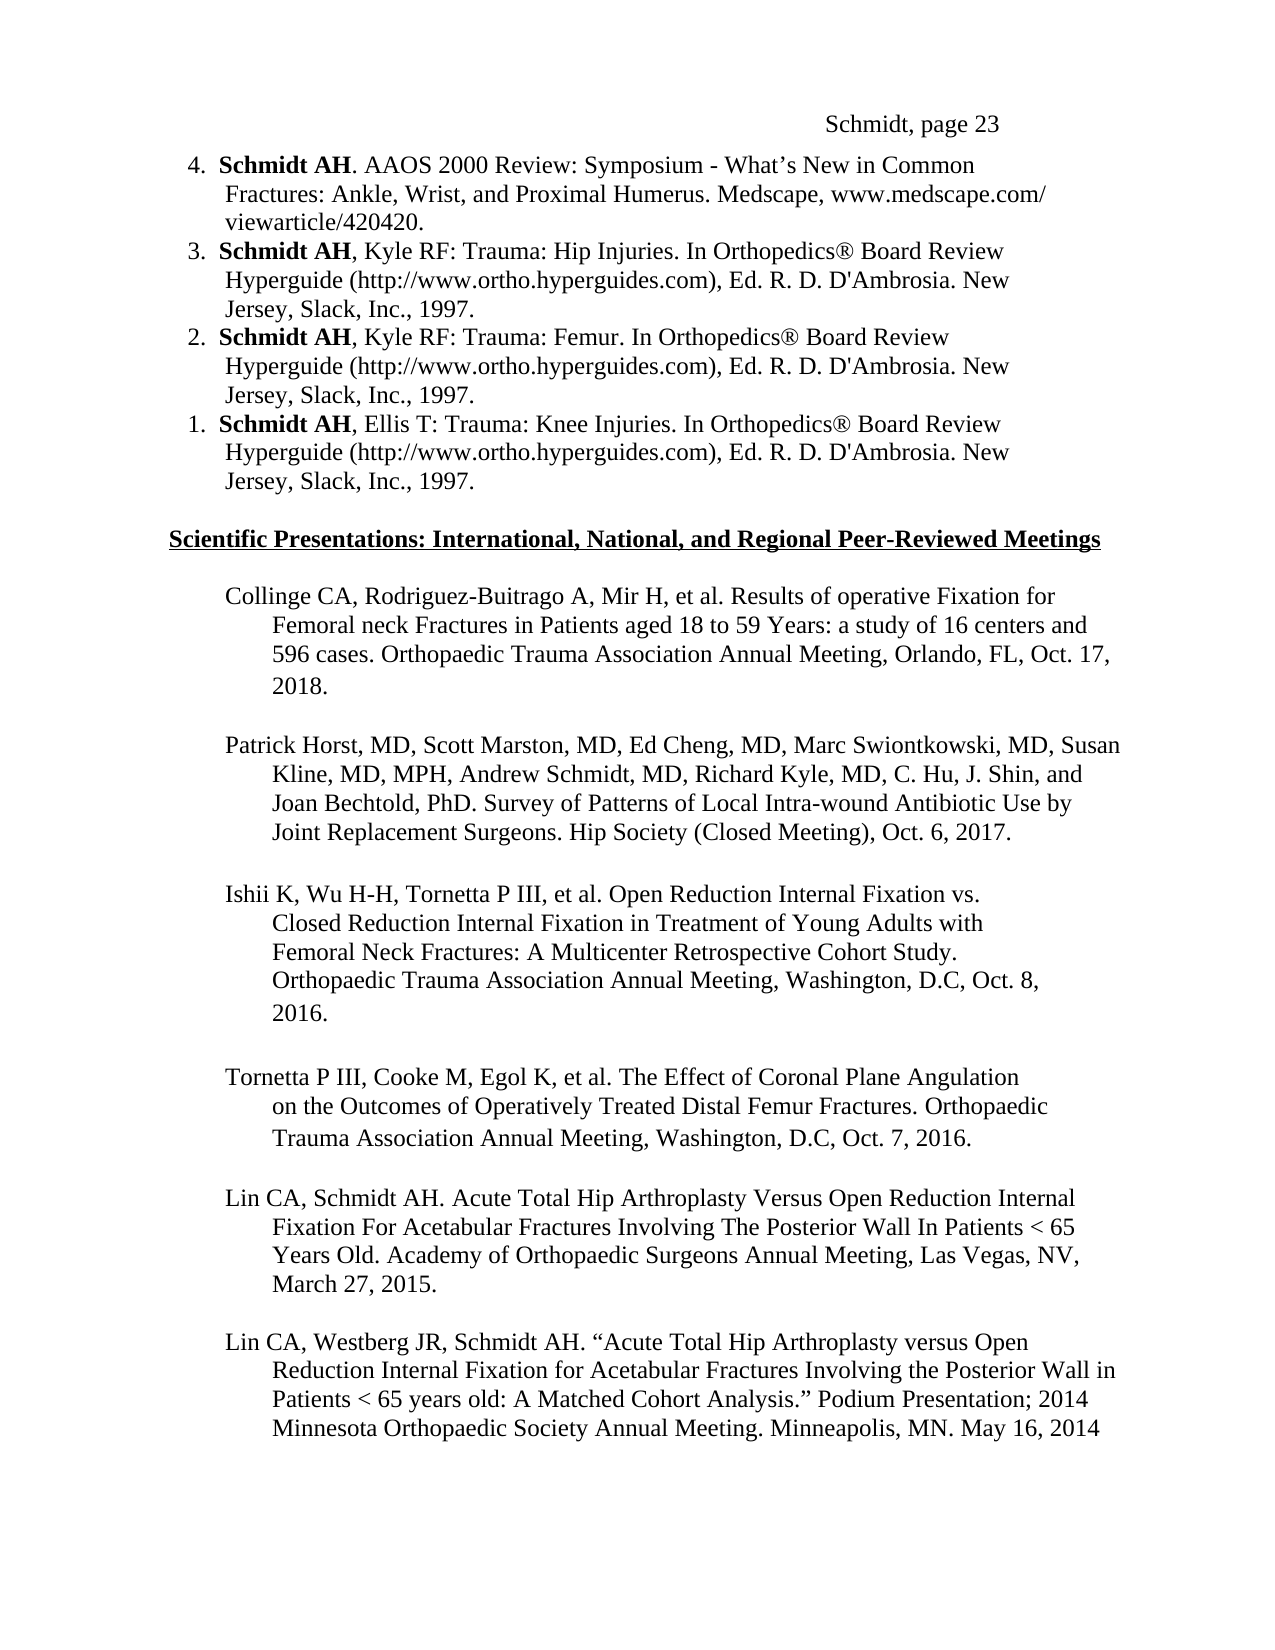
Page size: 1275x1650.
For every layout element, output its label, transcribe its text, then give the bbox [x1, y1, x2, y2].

text viewarticle/420420. [187, 207, 1050, 236]
text 3. Schmidt AH, Kyle RF: Trauma: Hip Injuries. In Orthopedics® Board Review Hyperguide (http://www.ortho.hyperguides.com), Ed. R. D. D'Ambrosia. New Jersey, Slack, Inc., 1997. [187, 236, 1050, 322]
text Collinge CA, Rodriguez-Buitrago A, Mir H, et al. Results of operative Fixation for Femoral neck Fractures in Patients aged 18 to 59 Years: a study of 16 centers and 596 cases. Orthopaedic Trauma Association Annual Meeting, Orlando, FL, Oct. 17, 2018. [150, 581, 1050, 702]
text Scientific Presentations: International, National, and Regional Peer-Reviewed Meetings [169, 524, 1125, 552]
text Patrick Horst, MD, Scott Marston, MD, Ed Cheng, MD, Marc Swiontkowski, MD, Susan Kline, MD, MPH, Andrew Schmidt, MD, Richard Kyle, MD, C. Hu, J. Shin, and Joan Bechtold, PhD. Survey of Patterns of Local Intra-wound Antibiotic Use by Joint Replacement Surgeons. Hip Society (Closed Meeting), Oct. 6, 2017. [150, 730, 1050, 845]
text 4. Schmidt AH. AAOS 2000 Review: Symposium - What’s New in Common Fractures: Ankle, Wrist, and Proximal Humerus. Medscape, www.medscape.com/ [187, 150, 1050, 207]
text 2. Schmidt AH, Kyle RF: Trauma: Femur. In Orthopedics® Board Review Hyperguide (http://www.ortho.hyperguides.com), Ed. R. D. D'Ambrosia. New Jersey, Slack, Inc., 1997. [187, 322, 1050, 409]
text Lin CA, Westberg JR, Schmidt AH. “Acute Total Hip Arthroplasty versus Open Reduction Internal Fixation for Acetabular Fractures Involving the Posterior Wall in Patients < 65 years old: A Matched Cohort Analysis.” Podium Presentation; 2014 Minnesota Orthopaedic Society Annual Meeting. Minneapolis, MN. May 16, 2014 [150, 1327, 1050, 1442]
text Ishii K, Wu H-H, Tornetta P III, et al. Open Reduction Internal Fixation vs. Closed Reduction Internal Fixation in Treatment of Young Adults with Femoral Neck Fractures: A Multicenter Retrospective Cohort Study. Orthopaedic Trauma Association Annual Meeting, Washington, D.C, Oct. 8, 2016. [225, 879, 1050, 1028]
text 1. Schmidt AH, Ellis T: Trauma: Knee Injuries. In Orthopedics® Board Review Hyperguide (http://www.ortho.hyperguides.com), Ed. R. D. D'Ambrosia. New Jersey, Slack, Inc., 1997. [187, 409, 1050, 495]
text Lin CA, Schmidt AH. Acute Total Hip Arthroplasty Versus Open Reduction Internal Fixation For Acetabular Fractures Involving The Posterior Wall In Patients < 65 Years Old. Academy of Orthopaedic Surgeons Annual Meeting, Las Vegas, NV, March 27, 2015. [150, 1183, 1050, 1298]
text Tornetta P III, Cooke M, Egol K, et al. The Effect of Coronal Plane Angulation on the Outcomes of Operatively Treated Distal Femur Fractures. Orthopaedic Trauma Association Annual Meeting, Washington, D.C, Oct. 7, 2016. [225, 1062, 1050, 1154]
